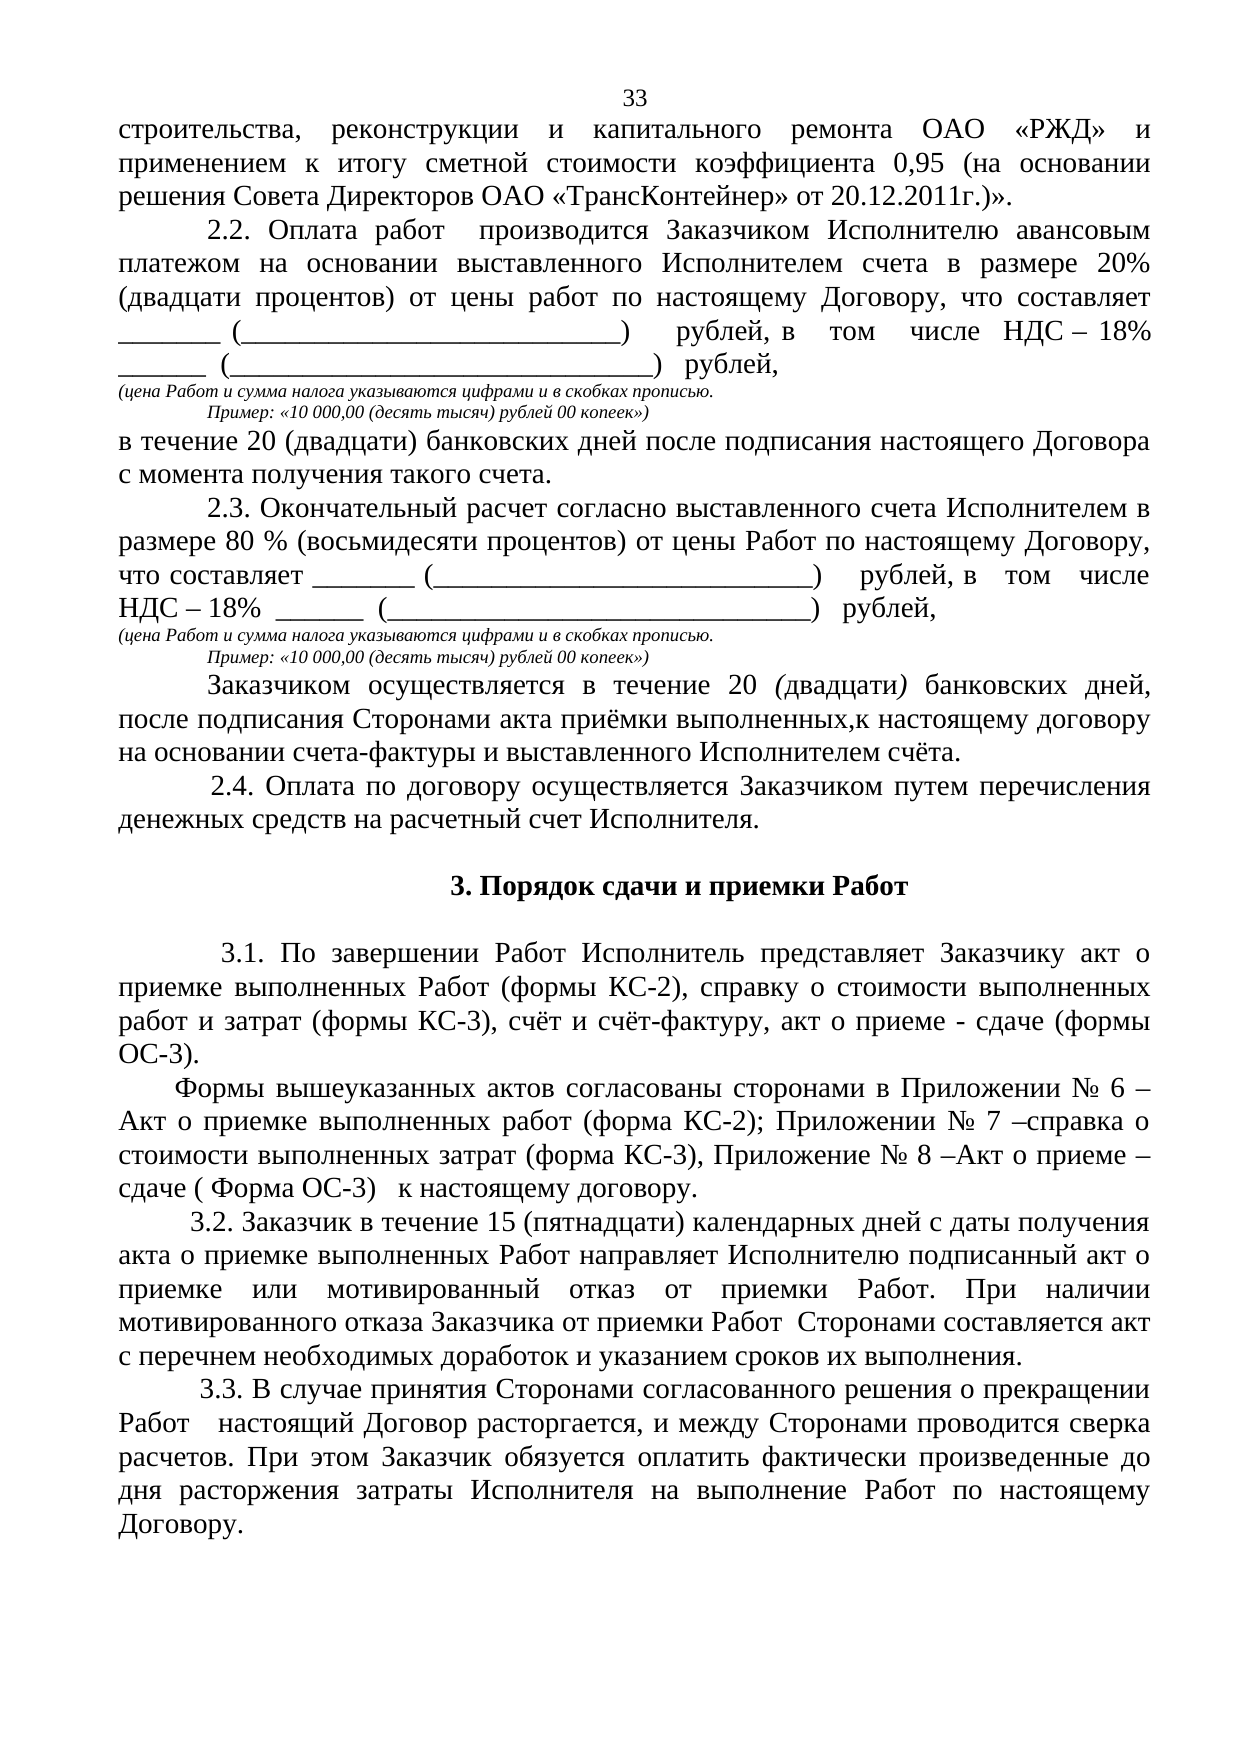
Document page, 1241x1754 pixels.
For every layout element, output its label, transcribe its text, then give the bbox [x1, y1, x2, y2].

text 2.2. Оплата работ производится Заказчиком Исполнителю авансовым платежом на основании выставленного Исполнителем счета в размере 20% (двадцати процентов) от цены работ по настоящему Договору, что составляет _______ (__________________________) рублей, в том числе НДС – 18% ______ (_____________________________) рублей, (цена Работ и сумма налога указываются цифрами и в скобках прописью. [118, 212, 1152, 401]
text 3.3. В случае принятия Сторонами согласованного решения о прекращении Работ настоящий Договор расторгается, и между Сторонами проводится сверка расчетов. При этом Заказчик обязуется оплатить фактически произведенные до дня расторжения затраты Исполнителя на выполнение Работ по настоящему Договору. [118, 1372, 1152, 1539]
text Формы вышеуказанных актов согласованы сторонами в Приложении № 6 –Акт о приемке выполненных работ (форма КС-2); Приложении № 7 –справка о стоимости выполненных затрат (форма КС-3), Приложение № 8 –Акт о приеме – сдаче ( Форма ОС-3) к настоящему договору. [118, 1070, 1152, 1204]
text Пример: «10 000,00 (десять тысяч) рублей 00 копеек») [118, 646, 1152, 667]
text 3. Порядок сдачи и приемки Работ [118, 868, 1152, 902]
text 2.3. Окончательный расчет согласно выставленного счета Исполнителем в размере 80 % (восьмидесяти процентов) от цены Работ по настоящему Договору, что составляет _______ (__________________________) рублей, в том числе НДС – 18% ______ (_____________________________) рублей, (цена Работ и сумма налога указываются цифрами и в скобках прописью. [118, 490, 1152, 646]
text 3.2. Заказчик в течение 15 (пятнадцати) календарных дней с даты получения акта о приемке выполненных Работ направляет Исполнителю подписанный акт о приемке или мотивированный отказ от приемки Работ. При наличии мотивированного отказа Заказчика от приемки Работ Сторонами составляется акт с перечнем необходимых доработок и указанием сроков их выполнения. [118, 1204, 1152, 1372]
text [118, 111, 1152, 212]
text 2.4. Оплата по договору осуществляется Заказчиком путем перечисления денежных средств на расчетный счет Исполнителя. [118, 768, 1152, 835]
text 3.1. По завершении Работ Исполнитель представляет Заказчику акт о приемке выполненных Работ (формы КС-2), справку о стоимости выполненных работ и затрат (формы КС-3), счёт и счёт-фактуру, акт о приеме - сдаче (формы ОС-3). [118, 936, 1152, 1070]
text Заказчиком осуществляется в течение 20 (двадцати) банковских дней, после подписания Сторонами акта приёмки выполненных,к настоящему договору на основании счета-фактуры и выставленного Исполнителем счёта. [118, 667, 1152, 768]
text Пример: «10 000,00 (десять тысяч) рублей 00 копеек») [118, 401, 1152, 423]
text в течение 20 (двадцати) банковских дней после подписания настоящего Договора с момента получения такого счета. [118, 423, 1152, 490]
